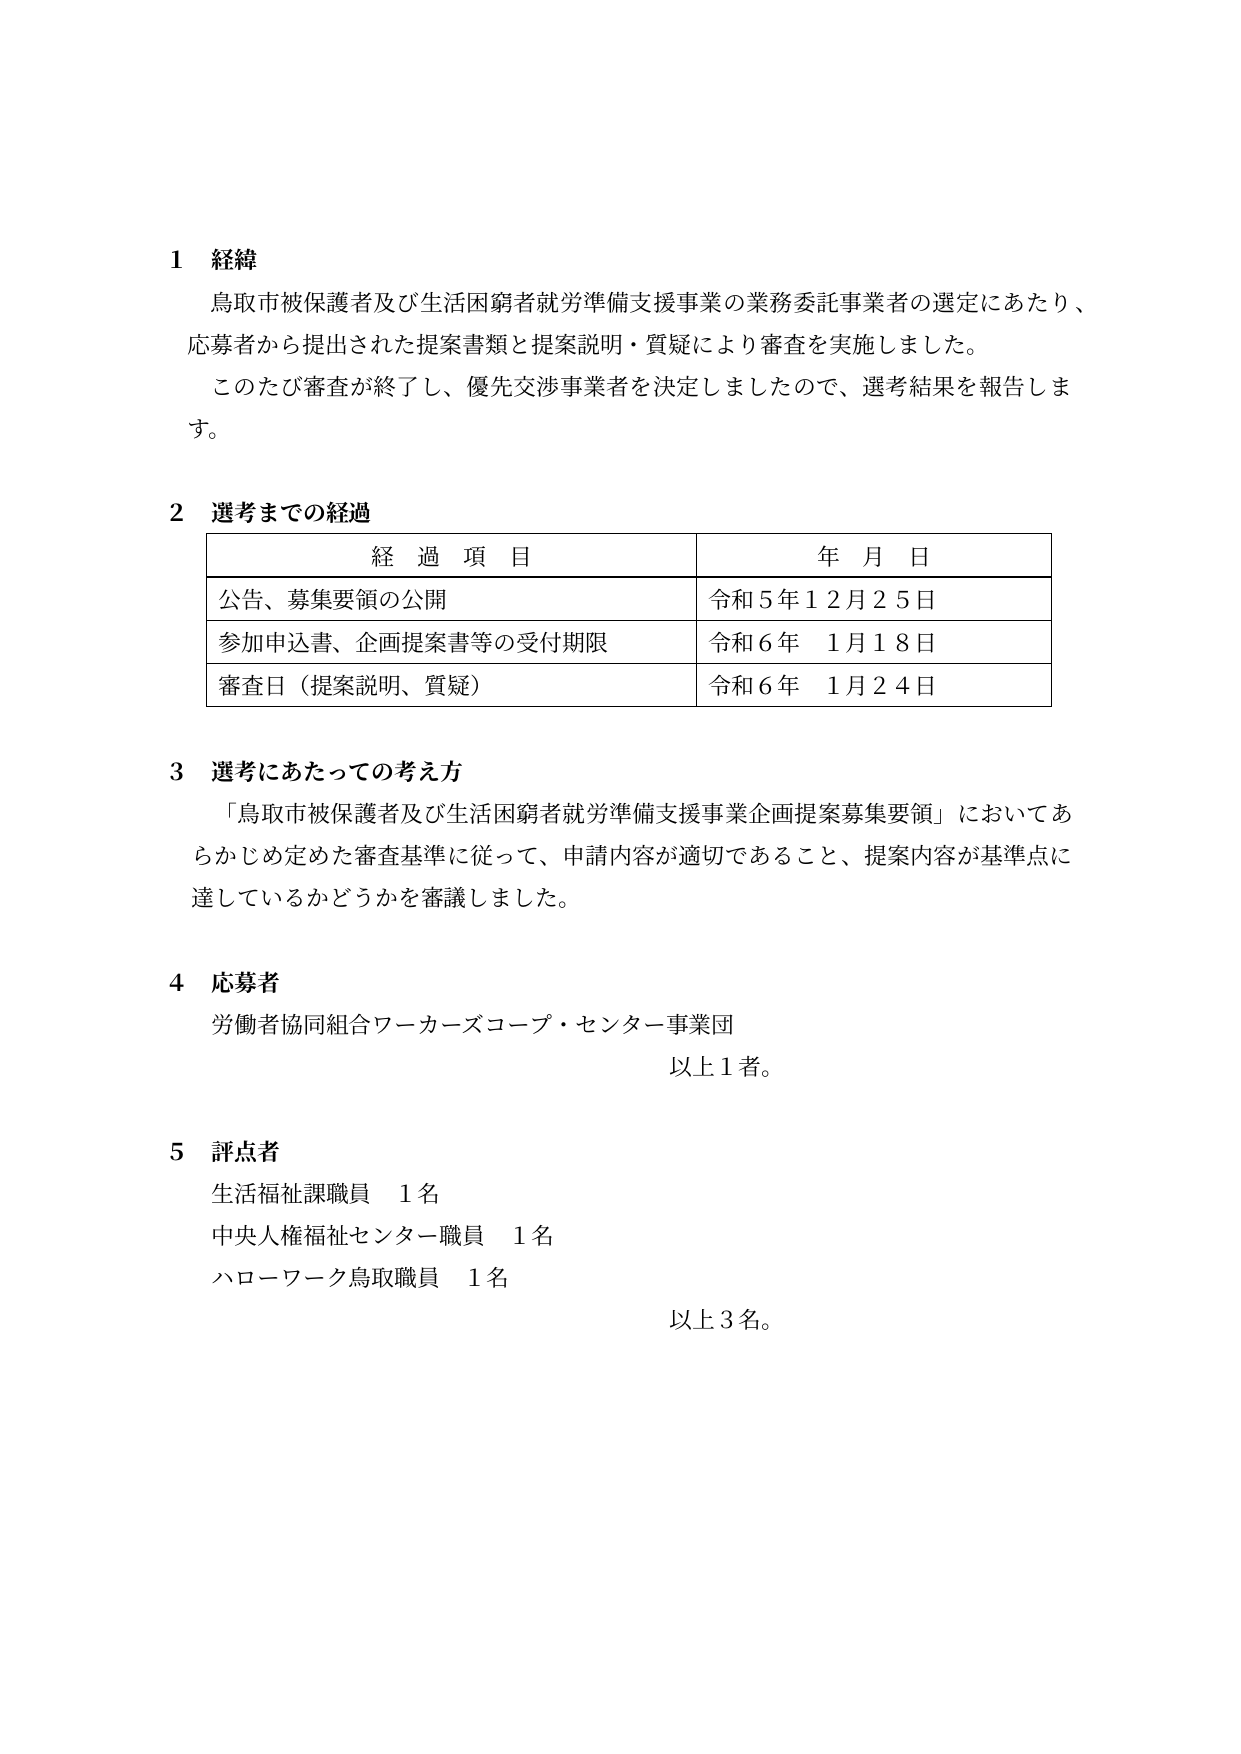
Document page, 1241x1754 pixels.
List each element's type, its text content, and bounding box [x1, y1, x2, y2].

table_cell 令和６年 １月２４日 [697, 664, 1051, 706]
table_cell 令和６年 １月１８日 [697, 621, 1051, 663]
table_cell 公告、募集要領の公開 [207, 578, 696, 619]
table_header 年 月 日 [697, 534, 1051, 576]
table_header 経 過 項 目 [207, 534, 696, 576]
text 鳥取市被保護者及び生活困窮者就労準備支援事業の業務委託事業者の選定にあたり、応募者から提出された提案書類と提案説明・質疑により審査を実施しました。 [187, 280, 1075, 364]
text このたび審査が終了し、優先交渉事業者を決定しましたので、選考結果を報告します。 [187, 364, 1075, 449]
text 生活福祉課職員 １名 [165, 1171, 1075, 1213]
table_cell 令和５年１２月２５日 [697, 578, 1051, 619]
table_cell 審査日（提案説明、質疑） [207, 664, 696, 706]
text ３ 選考にあたっての考え方 [165, 749, 1075, 791]
text 中央人権福祉センター職員 １名 [165, 1213, 1075, 1256]
text 「鳥取市被保護者及び生活困窮者就労準備支援事業企画提案募集要領」においてあらかじめ定めた審査基準に従って、申請内容が適切であること、提案内容が基準点に達しているかどうかを審議しました。 [192, 791, 1075, 918]
text ４ 応募者 [165, 960, 1075, 1002]
text ２ 選考までの経過 [165, 491, 1075, 533]
text 以上３名。 [165, 1298, 1075, 1340]
text １ 経緯 [165, 238, 1075, 280]
text ５ 評点者 [165, 1129, 1075, 1171]
table_cell 参加申込書、企画提案書等の受付期限 [207, 621, 696, 663]
text ハローワーク鳥取職員 １名 [165, 1256, 1075, 1298]
text 労働者協同組合ワーカーズコープ・センター事業団 [165, 1002, 1075, 1044]
text 以上１者。 [165, 1044, 1075, 1087]
